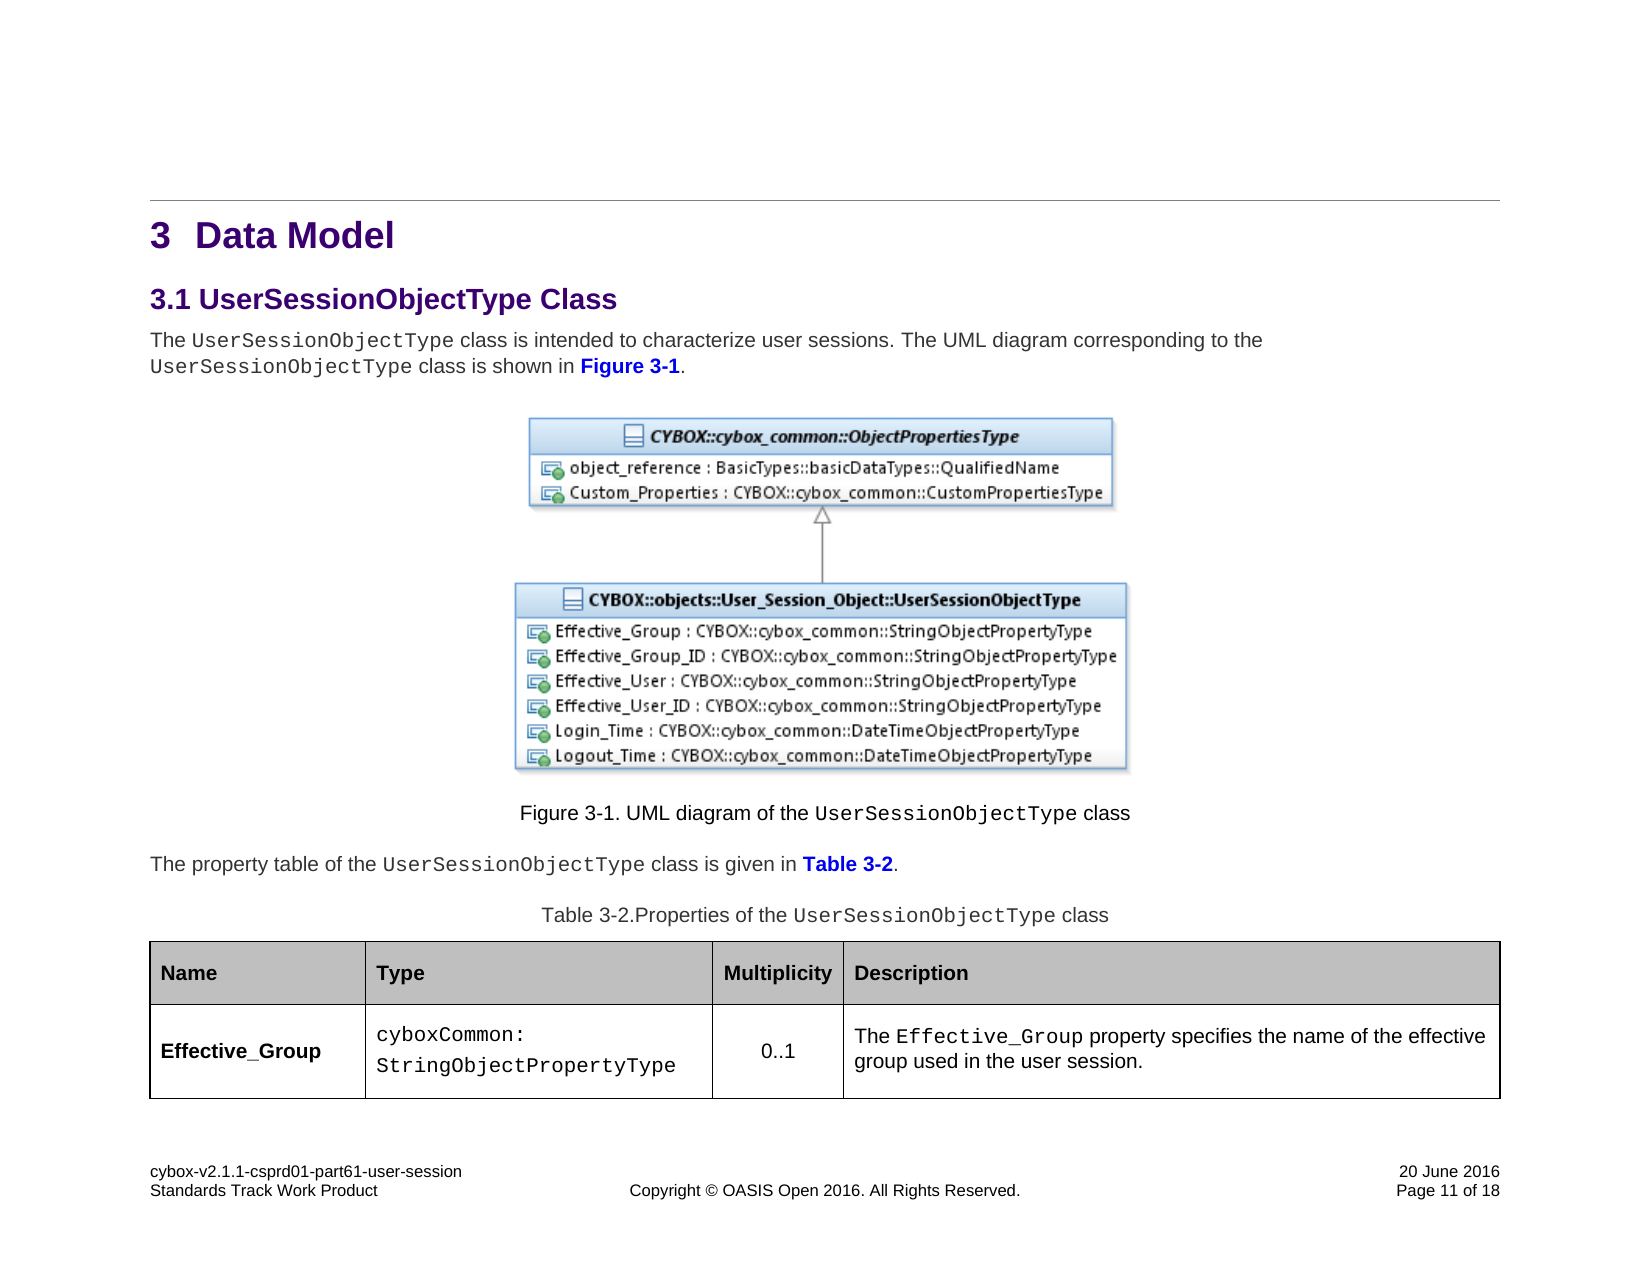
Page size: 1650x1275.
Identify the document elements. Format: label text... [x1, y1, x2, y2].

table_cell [366, 1005, 712, 1098]
table_cell 0..1 [713, 1005, 843, 1098]
table_header Description [844, 942, 1499, 1004]
subtitle UserSessionObjectType Class [150, 282, 1500, 315]
picture [501, 404, 1149, 793]
table_header Name [151, 942, 365, 1004]
table_header Multiplicity [713, 942, 843, 1004]
text The UserSessionObjectType class is intended to characterize user sessions. The UML diagram corresponding to the UserSessionObjectType class is shown in Figure 3-1. [150, 328, 1500, 379]
table_cell Effective_Group [151, 1005, 365, 1098]
table_header Type [366, 942, 712, 1004]
subtitle Data Model [150, 201, 1500, 257]
table_cell The Effective_Group property specifies the name of the effective group used in the user session. [844, 1005, 1499, 1098]
